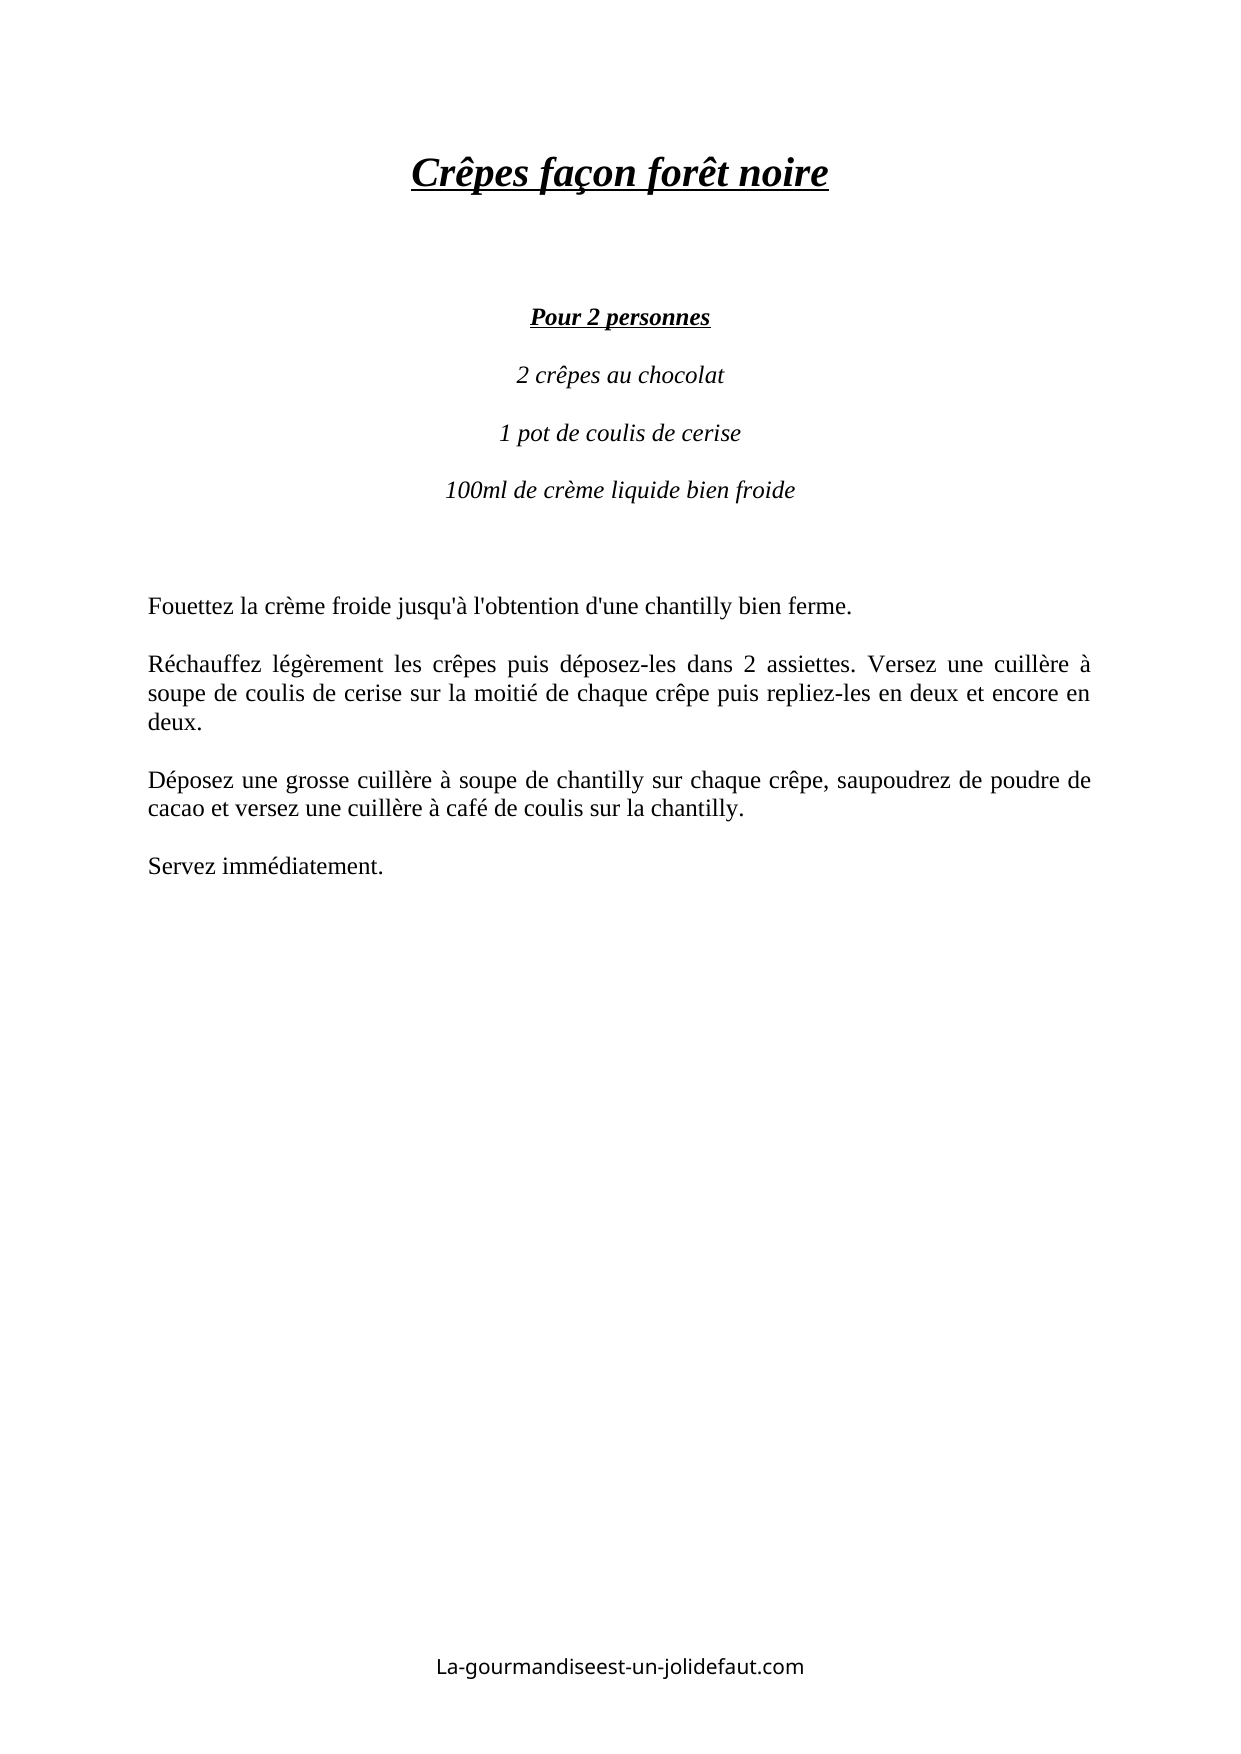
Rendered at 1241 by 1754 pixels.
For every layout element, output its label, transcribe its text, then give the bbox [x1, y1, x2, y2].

text Servez immédiatement. [148, 851, 1093, 880]
text Déposez une grosse cuillère à soupe de chantilly sur chaque crêpe, saupoudrez de poudre de cacao et versez une cuillère à café de coulis sur la chantilly. [148, 765, 1093, 822]
text Réchauffez légèrement les crêpes puis déposez-les dans 2 assiettes. Versez une cuillère à soupe de coulis de cerise sur la moitié de chaque crêpe puis repliez-les en deux et encore en deux. [148, 649, 1093, 736]
text 2 crêpes au chocolat [148, 360, 1093, 388]
text Pour 2 personnes [148, 302, 1093, 331]
text Fouettez la crème froide jusqu'à l'obtention d'une chantilly bien ferme. [148, 591, 1093, 620]
text 100ml de crème liquide bien froide [148, 476, 1093, 504]
text Crêpes façon forêt noire [148, 148, 1093, 196]
text 1 pot de coulis de cerise [148, 418, 1093, 446]
